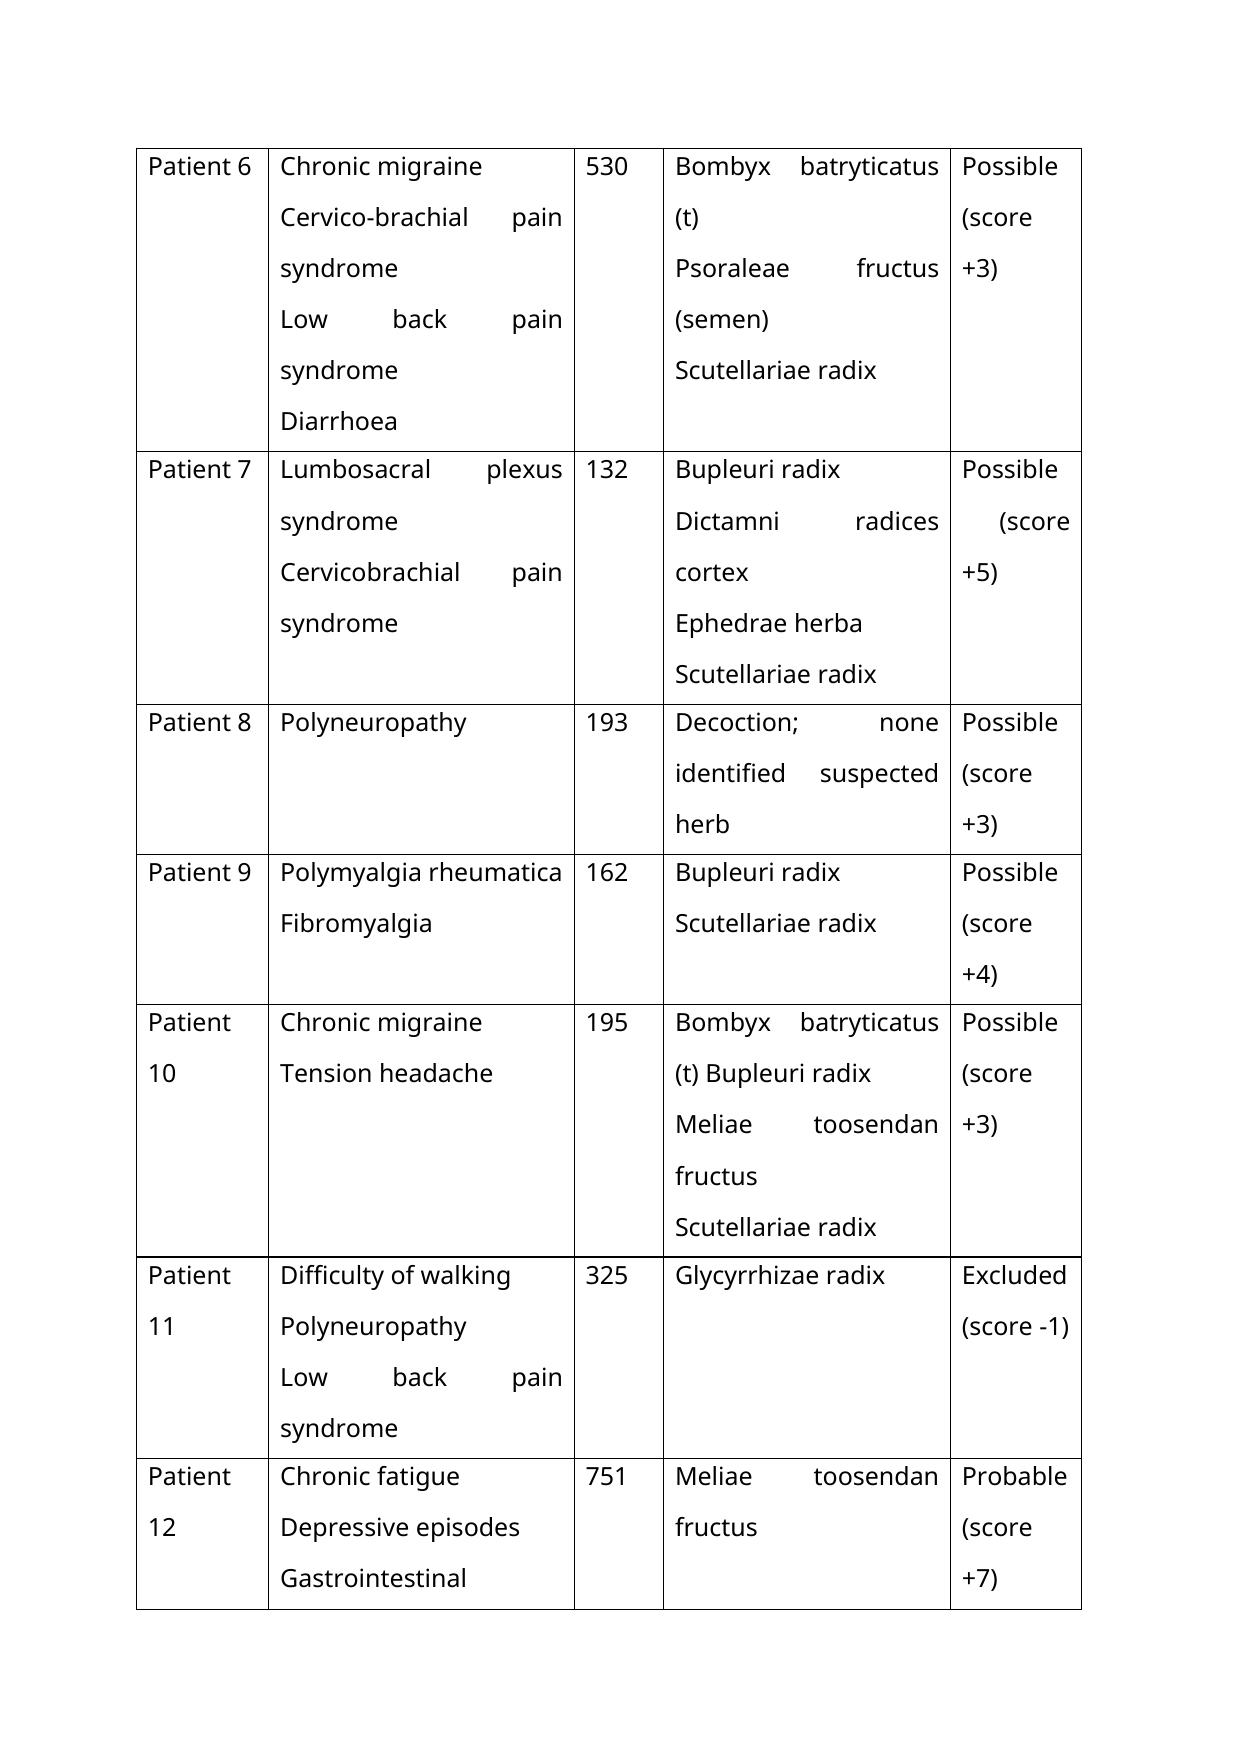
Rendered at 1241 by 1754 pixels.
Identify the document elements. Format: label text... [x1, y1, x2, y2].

table_cell Patient 6 [137, 149, 268, 451]
table_cell 530 [575, 149, 663, 451]
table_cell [269, 1459, 574, 1609]
table_cell Possible (score +5) [951, 452, 1081, 703]
table_cell Possible (score +3) [951, 149, 1081, 451]
table_cell Patient 10 [137, 1005, 268, 1256]
table_cell Patient 12 [137, 1459, 268, 1609]
table_cell Glycyrrhizae radix [664, 1258, 950, 1458]
table_cell Difficulty of walking Polyneuropathy Low back pain syndrome [269, 1258, 574, 1458]
table_cell 132 [575, 452, 663, 703]
table_cell Possible (score +3) [951, 1005, 1081, 1256]
table_cell Chronic migraine Cervico-brachial pain syndrome Low back pain syndrome Diarrhoea [269, 149, 574, 451]
table_cell Lumbosacral plexus syndrome Cervicobrachial pain syndrome [269, 452, 574, 703]
table_cell Polyneuropathy [269, 705, 574, 854]
table_cell Probable (score +7) [951, 1459, 1081, 1609]
table_cell Chronic migraine Tension headache [269, 1005, 574, 1256]
table_cell 193 [575, 705, 663, 854]
table_cell 195 [575, 1005, 663, 1256]
table_cell Bombyx batryticatus (t) Bupleuri radix Meliae toosendan fructus Scutellariae radix [664, 1005, 950, 1256]
table_cell Decoction; none identified suspected herb [664, 705, 950, 854]
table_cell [664, 1459, 950, 1609]
table_cell 162 [575, 855, 663, 1004]
table_cell Patient 9 [137, 855, 268, 1004]
table_cell Bupleuri radix Scutellariae radix [664, 855, 950, 1004]
table_cell Patient 11 [137, 1258, 268, 1458]
table_cell Possible (score +3) [951, 705, 1081, 854]
table_cell Bupleuri radix Dictamni radices cortex Ephedrae herba Scutellariae radix [664, 452, 950, 703]
table_cell Bombyx batryticatus (t) Psoraleae fructus (semen) Scutellariae radix [664, 149, 950, 451]
table_cell Polymyalgia rheumatica Fibromyalgia [269, 855, 574, 1004]
table_cell Possible (score +4) [951, 855, 1081, 1004]
table_cell Patient 8 [137, 705, 268, 854]
table_cell 751 [575, 1459, 663, 1609]
table_cell 325 [575, 1258, 663, 1458]
table_cell Patient 7 [137, 452, 268, 703]
table_cell Excluded (score -1) [951, 1258, 1081, 1458]
